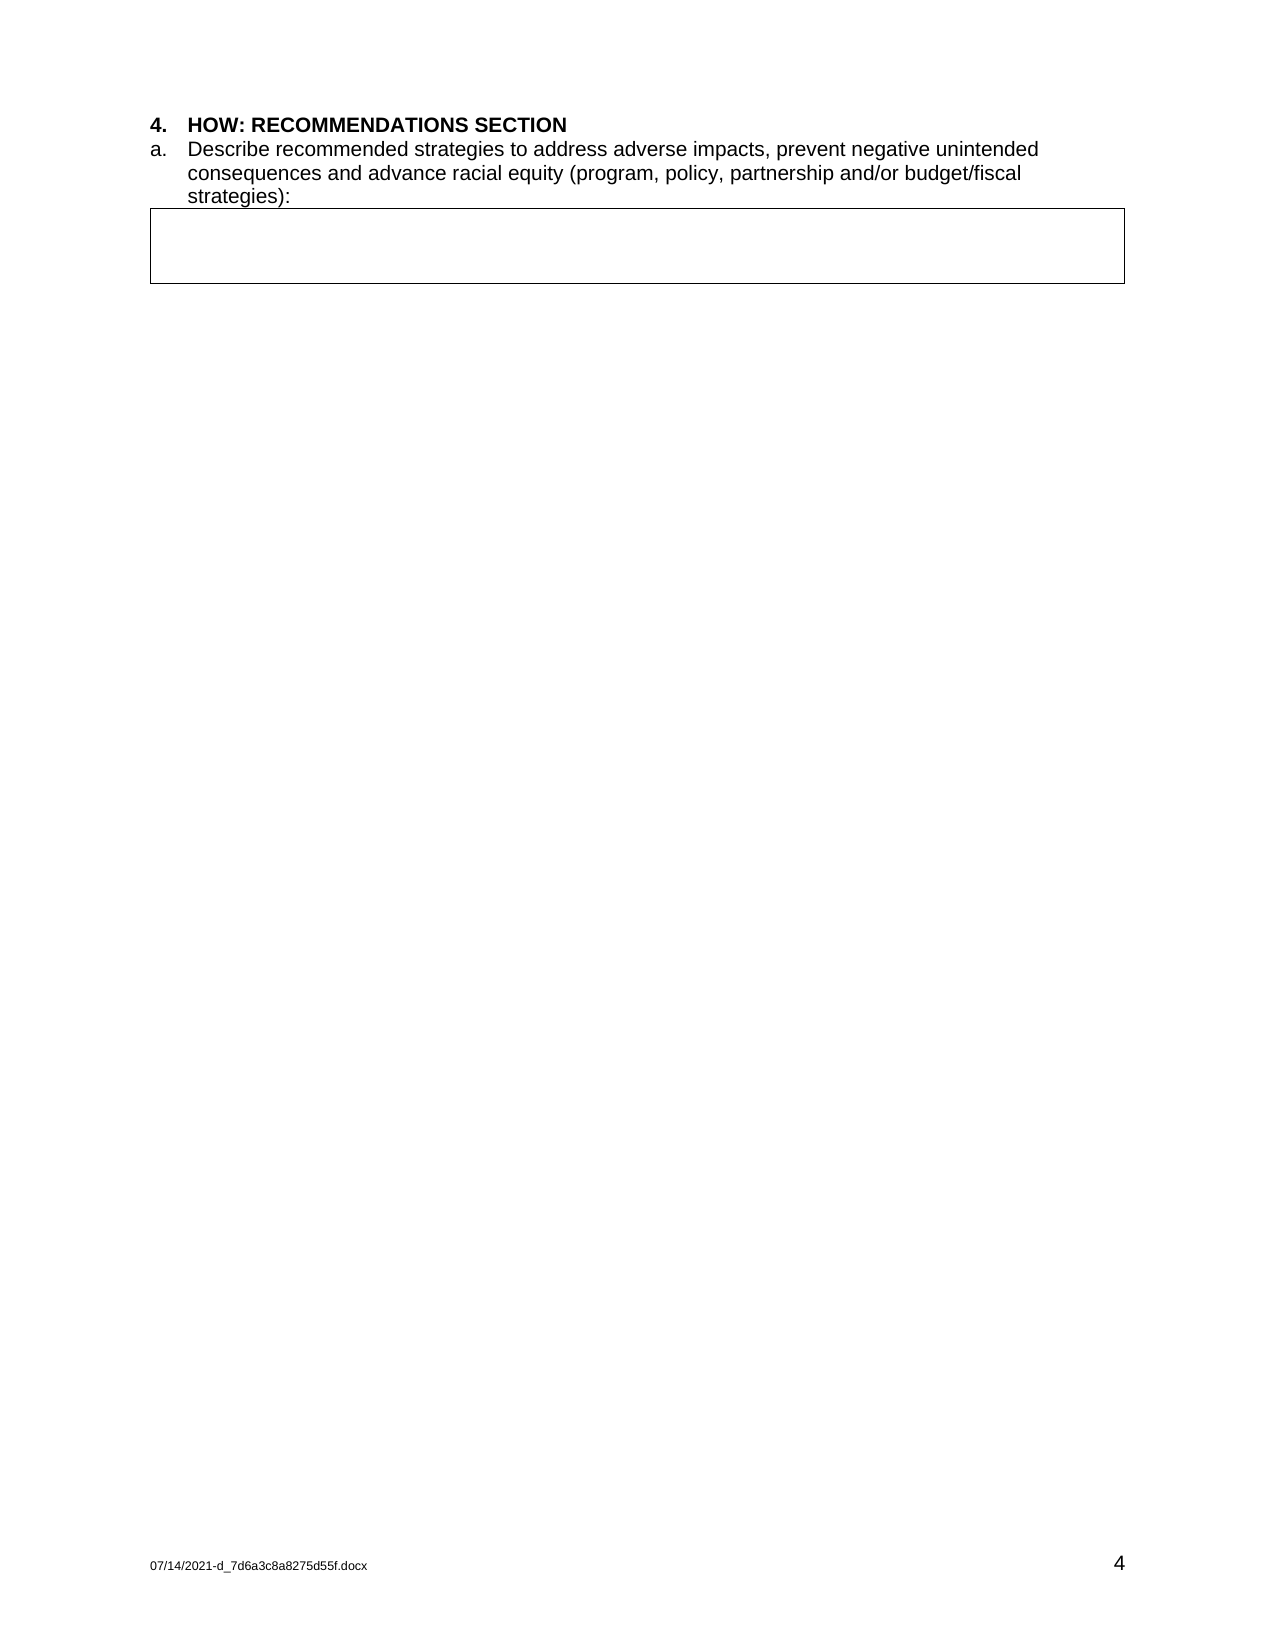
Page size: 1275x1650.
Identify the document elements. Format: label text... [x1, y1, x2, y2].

subtitle a. Describe recommended strategies to address adverse impacts, prevent negative unintended consequences and advance racial equity (program, policy, partnership and/or budget/fiscal strategies): [150, 136, 1125, 208]
table_header [151, 209, 1124, 283]
subtitle 4. HOW: RECOMMENDATIONS SECTION [150, 112, 1125, 136]
